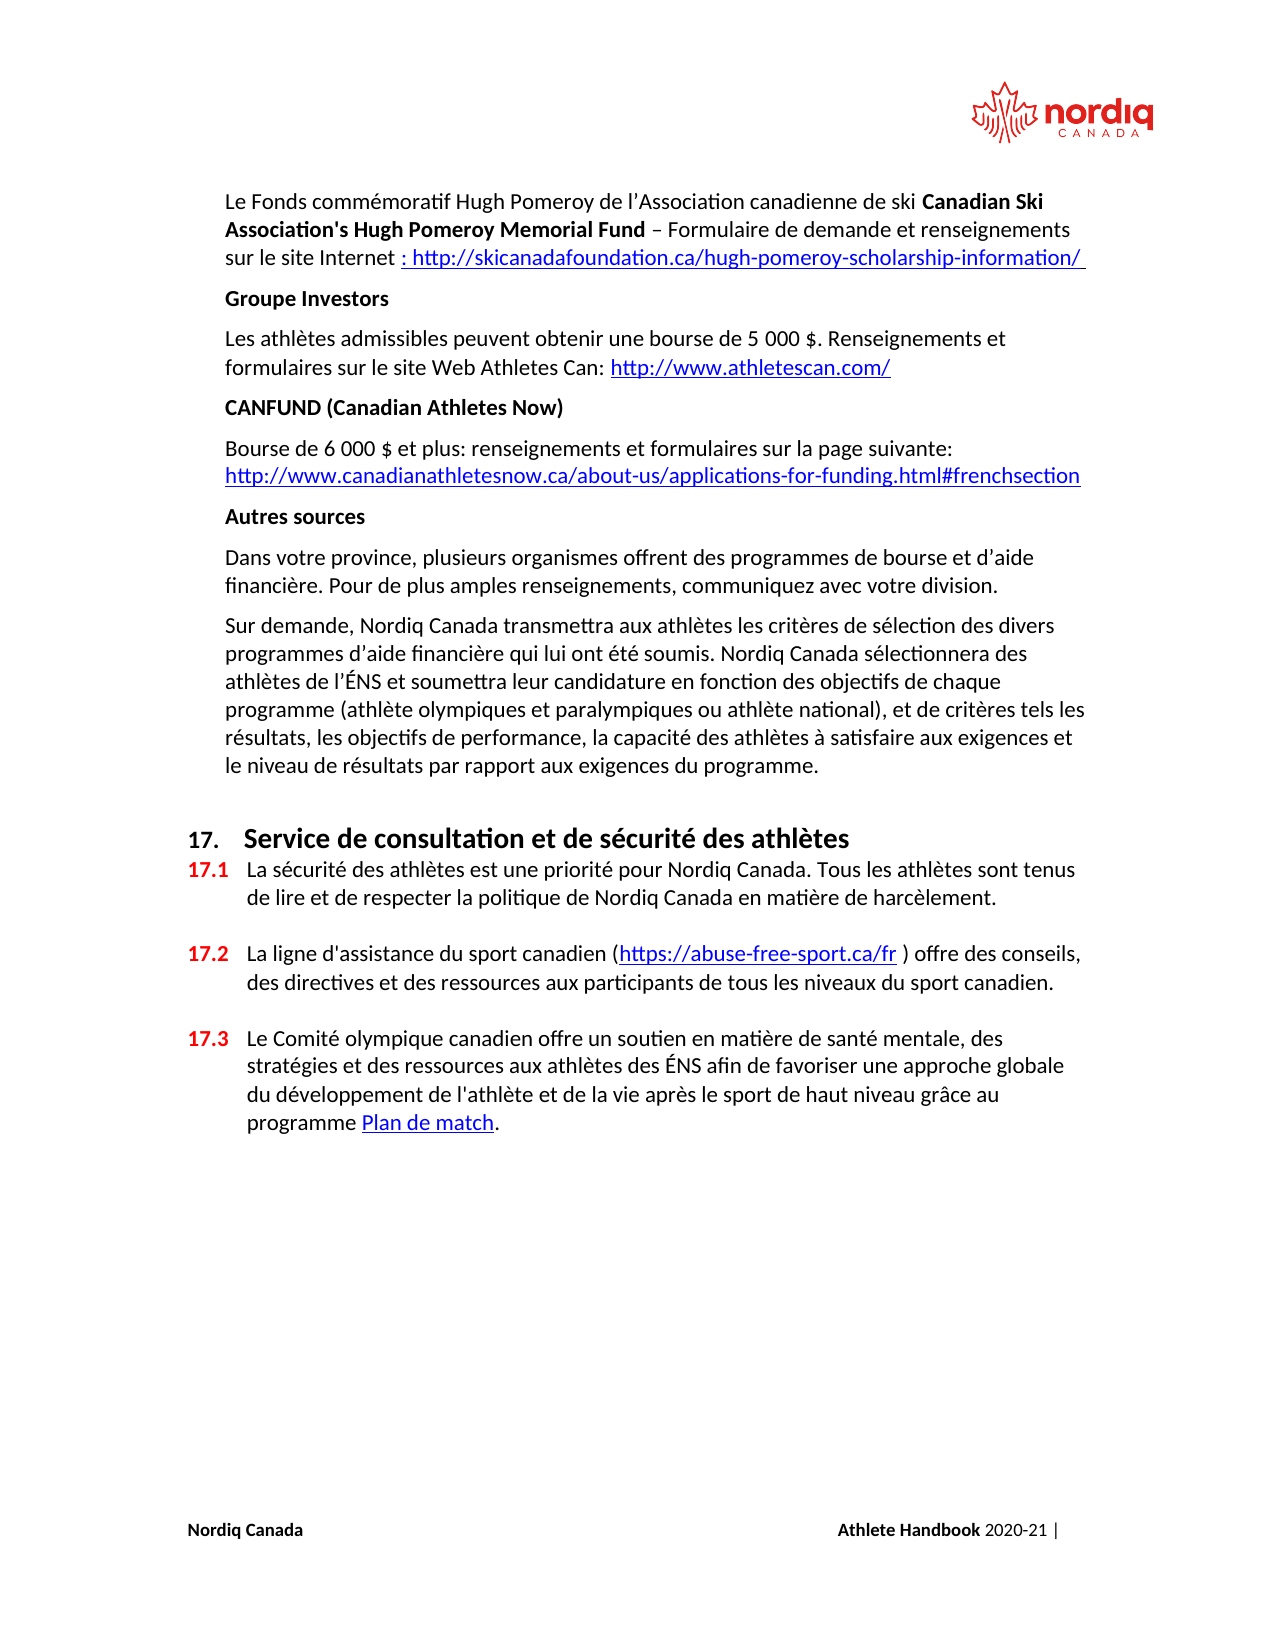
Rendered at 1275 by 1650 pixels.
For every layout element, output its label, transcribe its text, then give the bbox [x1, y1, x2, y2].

list Le Comité olympique canadien offre un soutien en matière de santé mentale, des stratégies et des ressources aux athlètes des ÉNS afin de favoriser une approche globale du développement de l'athlète et de la vie après le sport de haut niveau grâce au programme Plan de match. [187, 1024, 1087, 1136]
list La sécurité des athlètes est une priorité pour Nordiq Canada. Tous les athlètes sont tenus de lire et de respecter la politique de Nordiq Canada en matière de harcèlement. [187, 856, 1087, 912]
text Autres sources [225, 502, 1087, 530]
text Sur demande, Nordiq Canada transmettra aux athlètes les critères de sélection des divers programmes d’aide financière qui lui ont été soumis. Nordiq Canada sélectionnera des athlètes de l’ÉNS et soumettra leur candidature en fonction des objectifs de chaque programme (athlète olympiques et paralympiques ou athlète national), et de critères tels les résultats, les objectifs de performance, la capacité des athlètes à satisfaire aux exigences et le niveau de résultats par rapport aux exigences du programme. [225, 611, 1087, 779]
subtitle Service de consultation et de sécurité des athlètes [187, 820, 1087, 856]
text Groupe Investors [225, 284, 1087, 312]
text Les athlètes admissibles peuvent obtenir une bourse de 5 000 $. Renseignements et formulaires sur le site Web Athletes Can: http://www.athletescan.com/ [225, 324, 1087, 381]
list La ligne d'assistance du sport canadien (https://abuse-free-sport.ca/fr ) offre des conseils, des directives et des ressources aux participants de tous les niveaux du sport canadien. [187, 939, 1087, 996]
text CANFUND (Canadian Athletes Now) [225, 393, 1087, 421]
text Bourse de 6 000 $ et plus: renseignements et formulaires sur la page suivante: http://www.canadianathletesnow.ca/about-us/applications-for-funding.html#frenchsection [225, 434, 1087, 490]
text Dans votre province, plusieurs organismes offrent des programmes de bourse et d’aide financière. Pour de plus amples renseignements, communiquez avec votre division. [225, 543, 1087, 599]
picture [962, 75, 1163, 150]
text Le Fonds commémoratif Hugh Pomeroy de l’Association canadienne de ski Canadian Ski Association's Hugh Pomeroy Memorial Fund – Formulaire de demande et renseignements sur le site Internet : http://skicanadafoundation.ca/hugh-pomeroy-scholarship-information/ [225, 187, 1087, 272]
